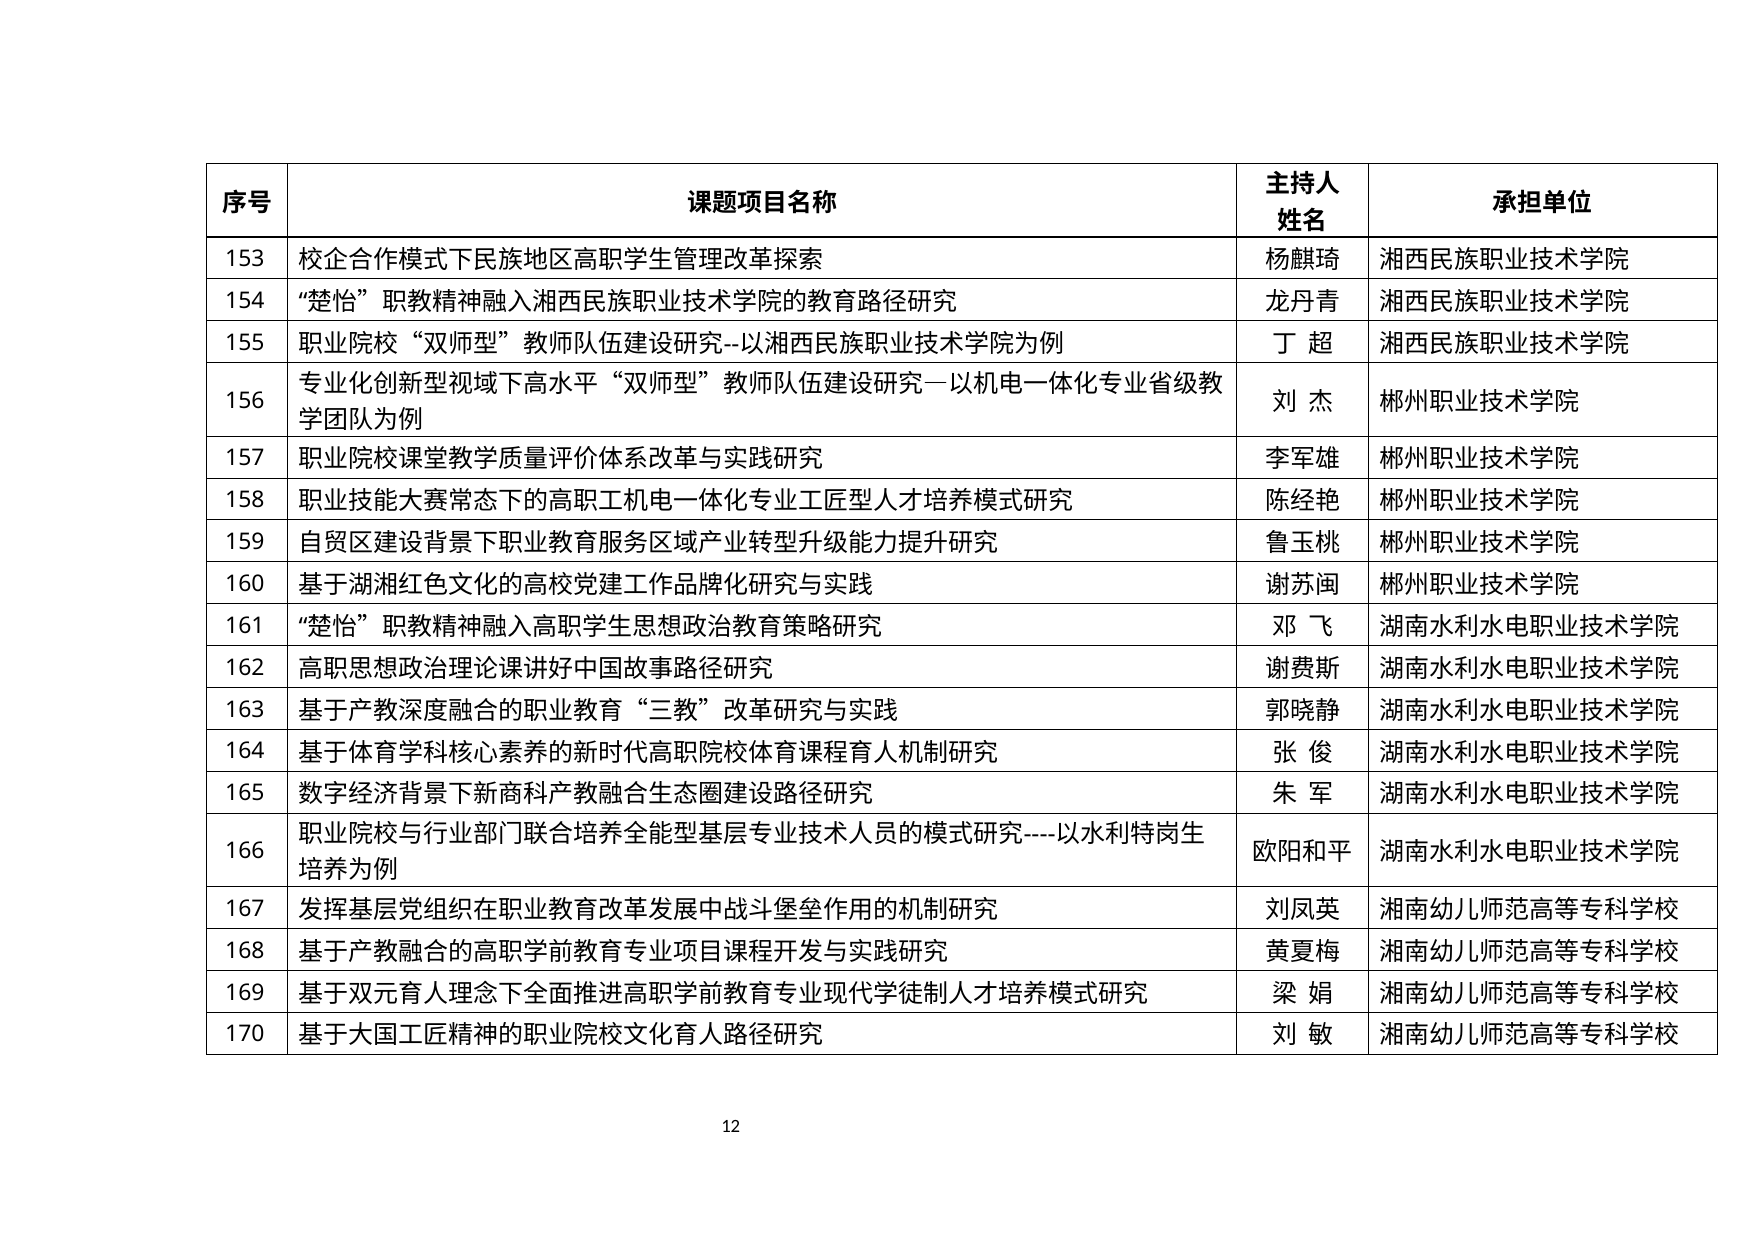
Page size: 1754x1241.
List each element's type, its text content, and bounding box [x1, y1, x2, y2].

table_cell [207, 479, 287, 519]
table_cell [207, 1013, 287, 1053]
table_cell 湖南水利水电职业技术学院 [1369, 730, 1717, 771]
table_cell 张 俊 [1237, 730, 1368, 771]
table_cell 湘西民族职业技术学院 [1369, 238, 1717, 278]
table_cell [207, 321, 287, 362]
table_header 课题项目名称 [288, 164, 1236, 236]
table_cell 数字经济背景下新商科产教融合生态圈建设路径研究 [288, 772, 1236, 812]
table_cell [207, 730, 287, 771]
table_cell 湖南水利水电职业技术学院 [1369, 688, 1717, 729]
table_cell 职业院校与行业部门联合培养全能型基层专业技术人员的模式研究----以水利特岗生培养为例 [288, 814, 1236, 886]
table_cell 湘南幼儿师范高等专科学校 [1369, 929, 1717, 970]
table_cell 丁 超 [1237, 321, 1368, 362]
table_cell 基于大国工匠精神的职业院校文化育人路径研究 [288, 1013, 1236, 1053]
table_cell [207, 929, 287, 970]
table_cell 专业化创新型视域下高水平“双师型”教师队伍建设研究—以机电一体化专业省级教学团队为例 [288, 363, 1236, 436]
table_cell [207, 772, 287, 812]
table_cell 郴州职业技术学院 [1369, 479, 1717, 519]
table_cell 发挥基层党组织在职业教育改革发展中战斗堡垒作用的机制研究 [288, 887, 1236, 928]
table_cell 谢费斯 [1237, 646, 1368, 687]
table_cell [207, 238, 287, 278]
table_cell 职业院校“双师型”教师队伍建设研究--以湘西民族职业技术学院为例 [288, 321, 1236, 362]
table_cell 郭晓静 [1237, 688, 1368, 729]
table_cell 基于体育学科核心素养的新时代高职院校体育课程育人机制研究 [288, 730, 1236, 771]
table_cell 湘南幼儿师范高等专科学校 [1369, 1013, 1717, 1053]
table_header 主持人 姓名 [1237, 164, 1368, 236]
table_cell [207, 562, 287, 603]
table_cell [207, 971, 287, 1012]
table_cell [207, 520, 287, 561]
table_cell 欧阳和平 [1237, 814, 1368, 886]
table_cell 刘凤英 [1237, 887, 1368, 928]
table_cell 湖南水利水电职业技术学院 [1369, 604, 1717, 645]
table_cell 湘西民族职业技术学院 [1369, 321, 1717, 362]
table_cell [207, 814, 287, 886]
table_header 序号 [207, 164, 287, 236]
table_cell 校企合作模式下民族地区高职学生管理改革探索 [288, 238, 1236, 278]
table_cell 杨麒琦 [1237, 238, 1368, 278]
table_cell 梁 娟 [1237, 971, 1368, 1012]
table_cell 自贸区建设背景下职业教育服务区域产业转型升级能力提升研究 [288, 520, 1236, 561]
table_cell 湘南幼儿师范高等专科学校 [1369, 971, 1717, 1012]
table_cell 基于产教融合的高职学前教育专业项目课程开发与实践研究 [288, 929, 1236, 970]
table_cell 湘南幼儿师范高等专科学校 [1369, 887, 1717, 928]
table_cell 湖南水利水电职业技术学院 [1369, 814, 1717, 886]
table_cell [207, 688, 287, 729]
table_cell 郴州职业技术学院 [1369, 520, 1717, 561]
table_cell 刘 敏 [1237, 1013, 1368, 1053]
table_cell [207, 604, 287, 645]
table_cell 邓 飞 [1237, 604, 1368, 645]
table_cell 基于双元育人理念下全面推进高职学前教育专业现代学徒制人才培养模式研究 [288, 971, 1236, 1012]
table_cell 刘 杰 [1237, 363, 1368, 436]
table_cell [207, 887, 287, 928]
table_cell 鲁玉桃 [1237, 520, 1368, 561]
table_cell [207, 437, 287, 477]
table_cell 湖南水利水电职业技术学院 [1369, 646, 1717, 687]
table_cell 谢苏闽 [1237, 562, 1368, 603]
table_cell 湘西民族职业技术学院 [1369, 279, 1717, 320]
table_cell [207, 646, 287, 687]
table_cell 李军雄 [1237, 437, 1368, 477]
table_cell “楚怡”职教精神融入湘西民族职业技术学院的教育路径研究 [288, 279, 1236, 320]
table_cell “楚怡”职教精神融入高职学生思想政治教育策略研究 [288, 604, 1236, 645]
table_cell 朱 军 [1237, 772, 1368, 812]
table_cell [207, 279, 287, 320]
table_cell 基于湖湘红色文化的高校党建工作品牌化研究与实践 [288, 562, 1236, 603]
table_cell 湖南水利水电职业技术学院 [1369, 772, 1717, 812]
table_cell 基于产教深度融合的职业教育“三教”改革研究与实践 [288, 688, 1236, 729]
table_cell 职业技能大赛常态下的高职工机电一体化专业工匠型人才培养模式研究 [288, 479, 1236, 519]
table_cell 郴州职业技术学院 [1369, 437, 1717, 477]
table_header 承担单位 [1369, 164, 1717, 236]
table_cell 龙丹青 [1237, 279, 1368, 320]
table_cell 郴州职业技术学院 [1369, 363, 1717, 436]
table_cell 黄夏梅 [1237, 929, 1368, 970]
table_cell 职业院校课堂教学质量评价体系改革与实践研究 [288, 437, 1236, 477]
table_cell [207, 363, 287, 436]
table_cell 郴州职业技术学院 [1369, 562, 1717, 603]
table_cell 陈经艳 [1237, 479, 1368, 519]
table_cell 高职思想政治理论课讲好中国故事路径研究 [288, 646, 1236, 687]
